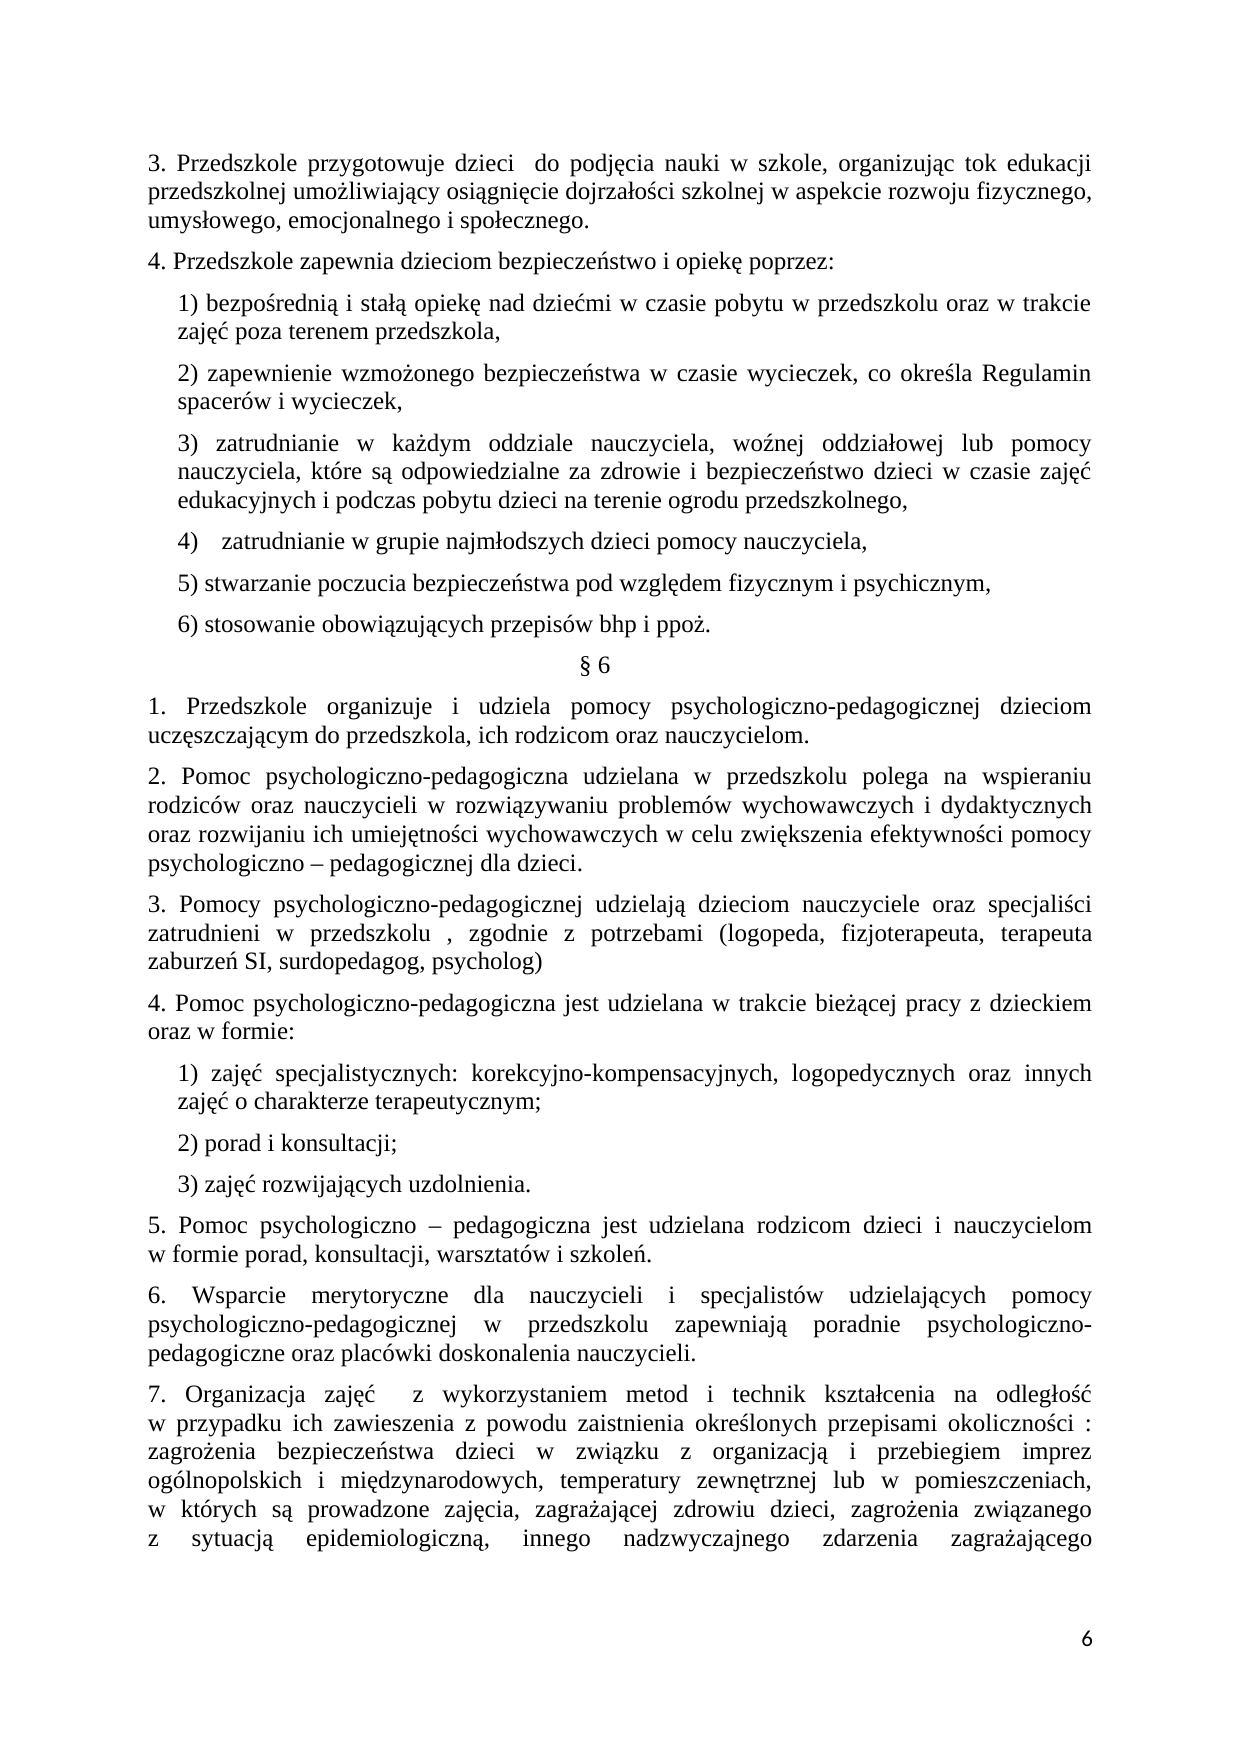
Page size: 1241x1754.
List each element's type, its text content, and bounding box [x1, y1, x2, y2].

text 3) zatrudnianie w każdym oddziale nauczyciela, woźnej oddziałowej lub pomocy nauczyciela, które są odpowiedzialne za zdrowie i bezpieczeństwo dzieci w czasie zajęć edukacyjnych i podczas pobytu dzieci na terenie ogrodu przedszkolnego, [177, 428, 1093, 514]
text 4) zatrudnianie w grupie najmłodszych dzieci pomocy nauczyciela, [177, 526, 1093, 555]
text 4. Pomoc psychologiczno-pedagogiczna jest udzielana w trakcie bieżącej pracy z dzieckiem oraz w formie: [148, 988, 1093, 1045]
text 2) zapewnienie wzmożonego bezpieczeństwa w czasie wycieczek, co określa Regulamin spacerów i wycieczek, [177, 358, 1093, 415]
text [148, 1379, 1093, 1551]
text 1. Przedszkole organizuje i udziela pomocy psychologiczno-pedagogicznej dzieciom uczęszczającym do przedszkola, ich rodzicom oraz nauczycielom. [148, 691, 1093, 749]
text 6) stosowanie obowiązujących przepisów bhp i ppoż. [177, 609, 1093, 638]
text 2. Pomoc psychologiczno-pedagogiczna udzielana w przedszkolu polega na wspieraniu rodziców oraz nauczycieli w rozwiązywaniu problemów wychowawczych i dydaktycznych oraz rozwijaniu ich umiejętności wychowawczych w celu zwiększenia efektywności pomocy psychologiczno – pedagogicznej dla dzieci. [148, 761, 1093, 876]
text 5) stwarzanie poczucia bezpieczeństwa pod względem fizycznym i psychicznym, [177, 568, 1093, 596]
text 3. Przedszkole przygotowuje dzieci do podjęcia nauki w szkole, organizując tok edukacji przedszkolnej umożliwiający osiągnięcie dojrzałości szkolnej w aspekcie rozwoju fizycznego, umysłowego, emocjonalnego i społecznego. [148, 148, 1093, 234]
text 5. Pomoc psychologiczno – pedagogiczna jest udzielana rodzicom dzieci i nauczycielom w formie porad, konsultacji, warsztatów i szkoleń. [148, 1210, 1093, 1268]
text 6. Wsparcie merytoryczne dla nauczycieli i specjalistów udzielających pomocy psychologiczno-pedagogicznej w przedszkolu zapewniają poradnie psychologiczno-pedagogiczne oraz placówki doskonalenia nauczycieli. [148, 1280, 1093, 1366]
text 3. Pomocy psychologiczno-pedagogicznej udzielają dzieciom nauczyciele oraz specjaliści zatrudnieni w przedszkolu , zgodnie z potrzebami (logopeda, fizjoterapeuta, terapeuta zaburzeń SI, surdopedagog, psycholog) [148, 889, 1093, 975]
text 1) zajęć specjalistycznych: korekcyjno-kompensacyjnych, logopedycznych oraz innych zajęć o charakterze terapeutycznym; [177, 1058, 1093, 1115]
text § 6 [148, 650, 1093, 679]
text 4. Przedszkole zapewnia dzieciom bezpieczeństwo i opiekę poprzez: [148, 246, 1093, 275]
text 2) porad i konsultacji; [177, 1128, 1093, 1156]
text 3) zajęć rozwijających uzdolnienia. [177, 1169, 1093, 1198]
text 1) bezpośrednią i stałą opiekę nad dziećmi w czasie pobytu w przedszkolu oraz w trakcie zajęć poza terenem przedszkola, [177, 288, 1093, 345]
